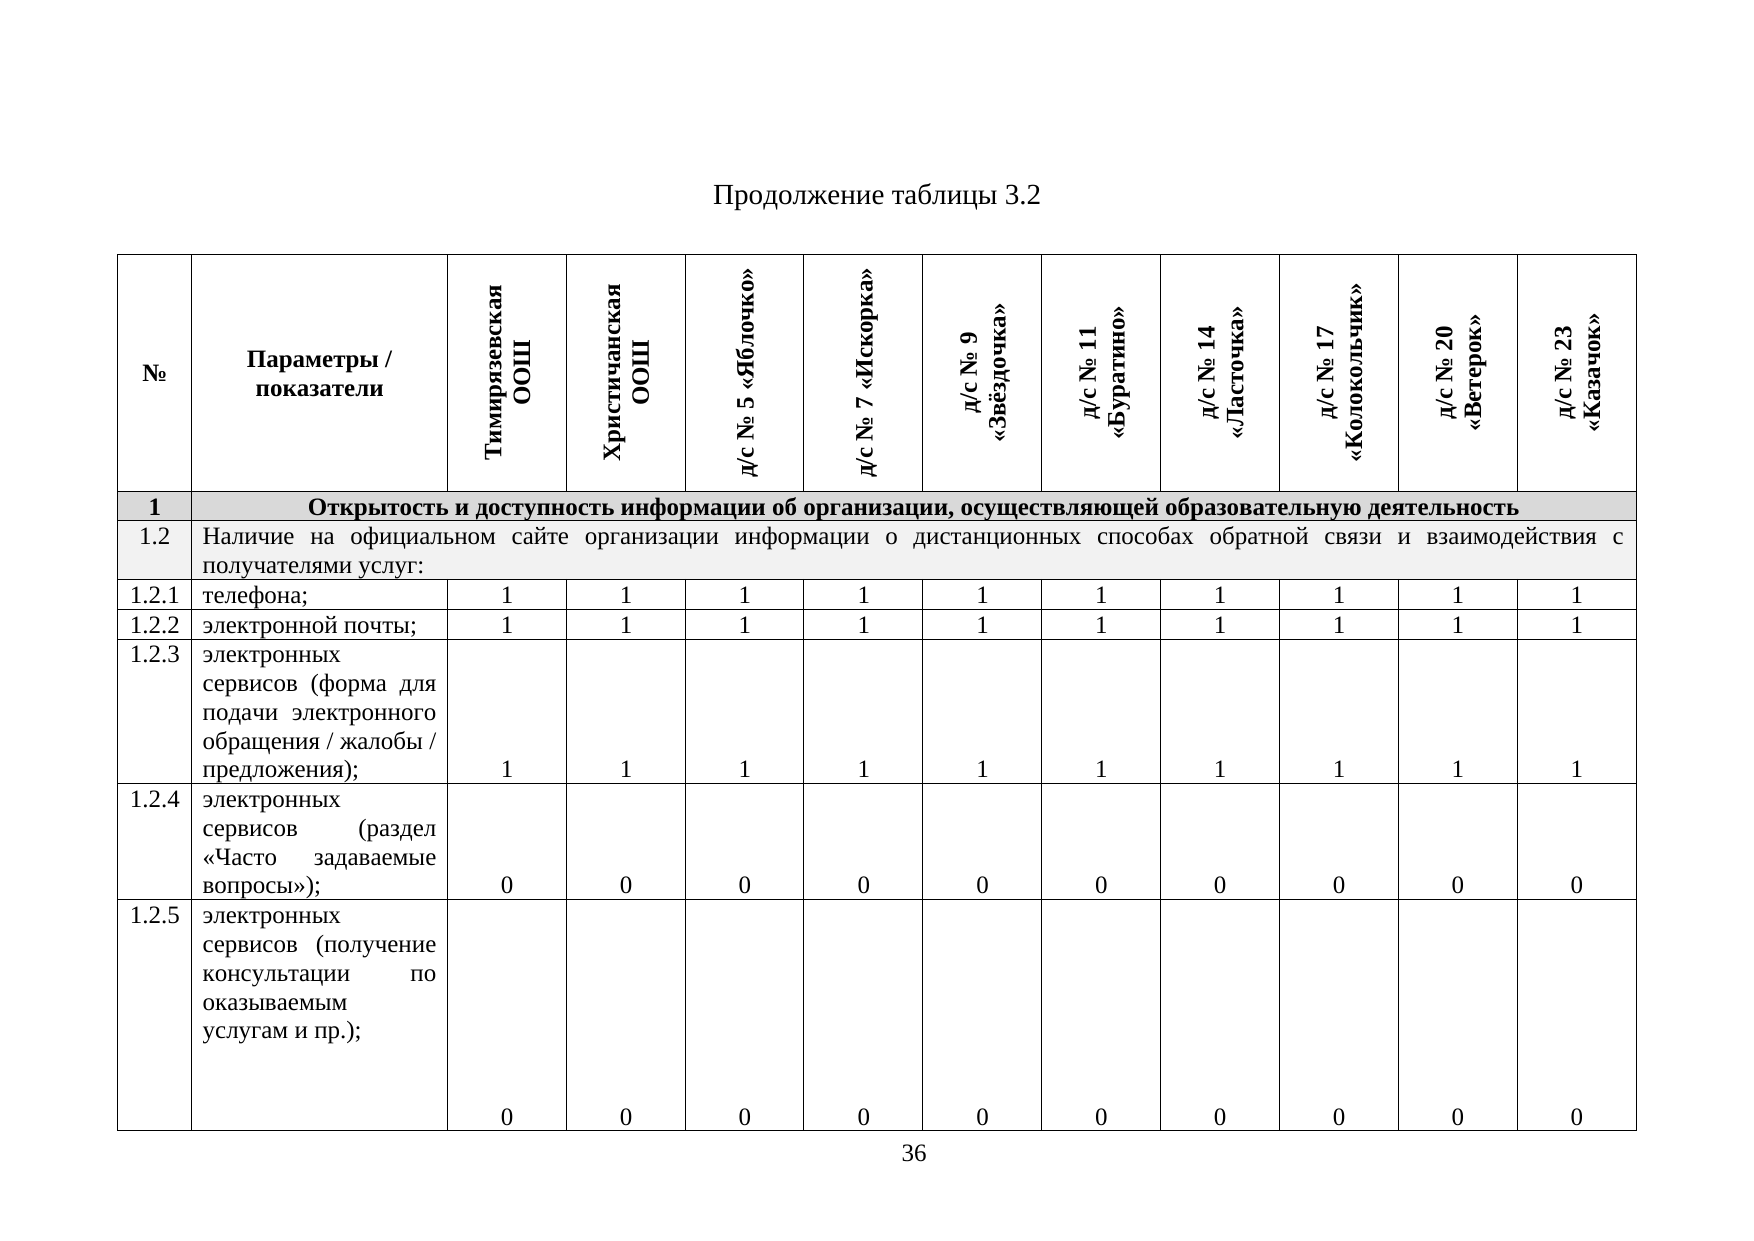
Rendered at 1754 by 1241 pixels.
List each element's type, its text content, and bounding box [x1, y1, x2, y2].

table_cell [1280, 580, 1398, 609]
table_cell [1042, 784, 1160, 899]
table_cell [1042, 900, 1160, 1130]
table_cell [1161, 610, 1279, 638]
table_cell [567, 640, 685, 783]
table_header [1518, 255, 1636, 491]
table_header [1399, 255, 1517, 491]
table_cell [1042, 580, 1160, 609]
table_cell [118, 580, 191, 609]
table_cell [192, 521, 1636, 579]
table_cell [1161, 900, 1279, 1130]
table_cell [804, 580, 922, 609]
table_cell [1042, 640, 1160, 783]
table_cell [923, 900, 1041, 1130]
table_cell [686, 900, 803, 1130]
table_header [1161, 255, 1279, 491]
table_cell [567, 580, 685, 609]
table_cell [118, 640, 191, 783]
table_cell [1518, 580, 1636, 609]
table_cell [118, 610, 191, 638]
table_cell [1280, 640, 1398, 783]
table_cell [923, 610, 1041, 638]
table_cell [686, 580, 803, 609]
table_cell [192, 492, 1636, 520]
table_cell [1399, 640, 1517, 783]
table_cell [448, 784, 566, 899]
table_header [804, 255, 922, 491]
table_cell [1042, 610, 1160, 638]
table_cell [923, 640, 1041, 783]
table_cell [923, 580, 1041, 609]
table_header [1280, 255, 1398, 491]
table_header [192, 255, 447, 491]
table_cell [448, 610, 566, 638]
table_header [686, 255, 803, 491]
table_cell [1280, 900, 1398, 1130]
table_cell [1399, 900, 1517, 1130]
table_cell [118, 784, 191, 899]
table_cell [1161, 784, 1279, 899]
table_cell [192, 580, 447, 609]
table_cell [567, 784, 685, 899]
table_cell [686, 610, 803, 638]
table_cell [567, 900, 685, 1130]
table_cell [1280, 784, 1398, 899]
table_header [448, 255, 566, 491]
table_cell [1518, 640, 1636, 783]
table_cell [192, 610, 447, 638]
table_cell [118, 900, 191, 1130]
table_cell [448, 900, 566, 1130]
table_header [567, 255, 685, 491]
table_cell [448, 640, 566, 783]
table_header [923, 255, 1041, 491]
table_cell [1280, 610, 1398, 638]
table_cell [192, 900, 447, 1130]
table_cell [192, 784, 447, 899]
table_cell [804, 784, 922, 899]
text Продолжение таблицы 3.2 [118, 177, 1636, 211]
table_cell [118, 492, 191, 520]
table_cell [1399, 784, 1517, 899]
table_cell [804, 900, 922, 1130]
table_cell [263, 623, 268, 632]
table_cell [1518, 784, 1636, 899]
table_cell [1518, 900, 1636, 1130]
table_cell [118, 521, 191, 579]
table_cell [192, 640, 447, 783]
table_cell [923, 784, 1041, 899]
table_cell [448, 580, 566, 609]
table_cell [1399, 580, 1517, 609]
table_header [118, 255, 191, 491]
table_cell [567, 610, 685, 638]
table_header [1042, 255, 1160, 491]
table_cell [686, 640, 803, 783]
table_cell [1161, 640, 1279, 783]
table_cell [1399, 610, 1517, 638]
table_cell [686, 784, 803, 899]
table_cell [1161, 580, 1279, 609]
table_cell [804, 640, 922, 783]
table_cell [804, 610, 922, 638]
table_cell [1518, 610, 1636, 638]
